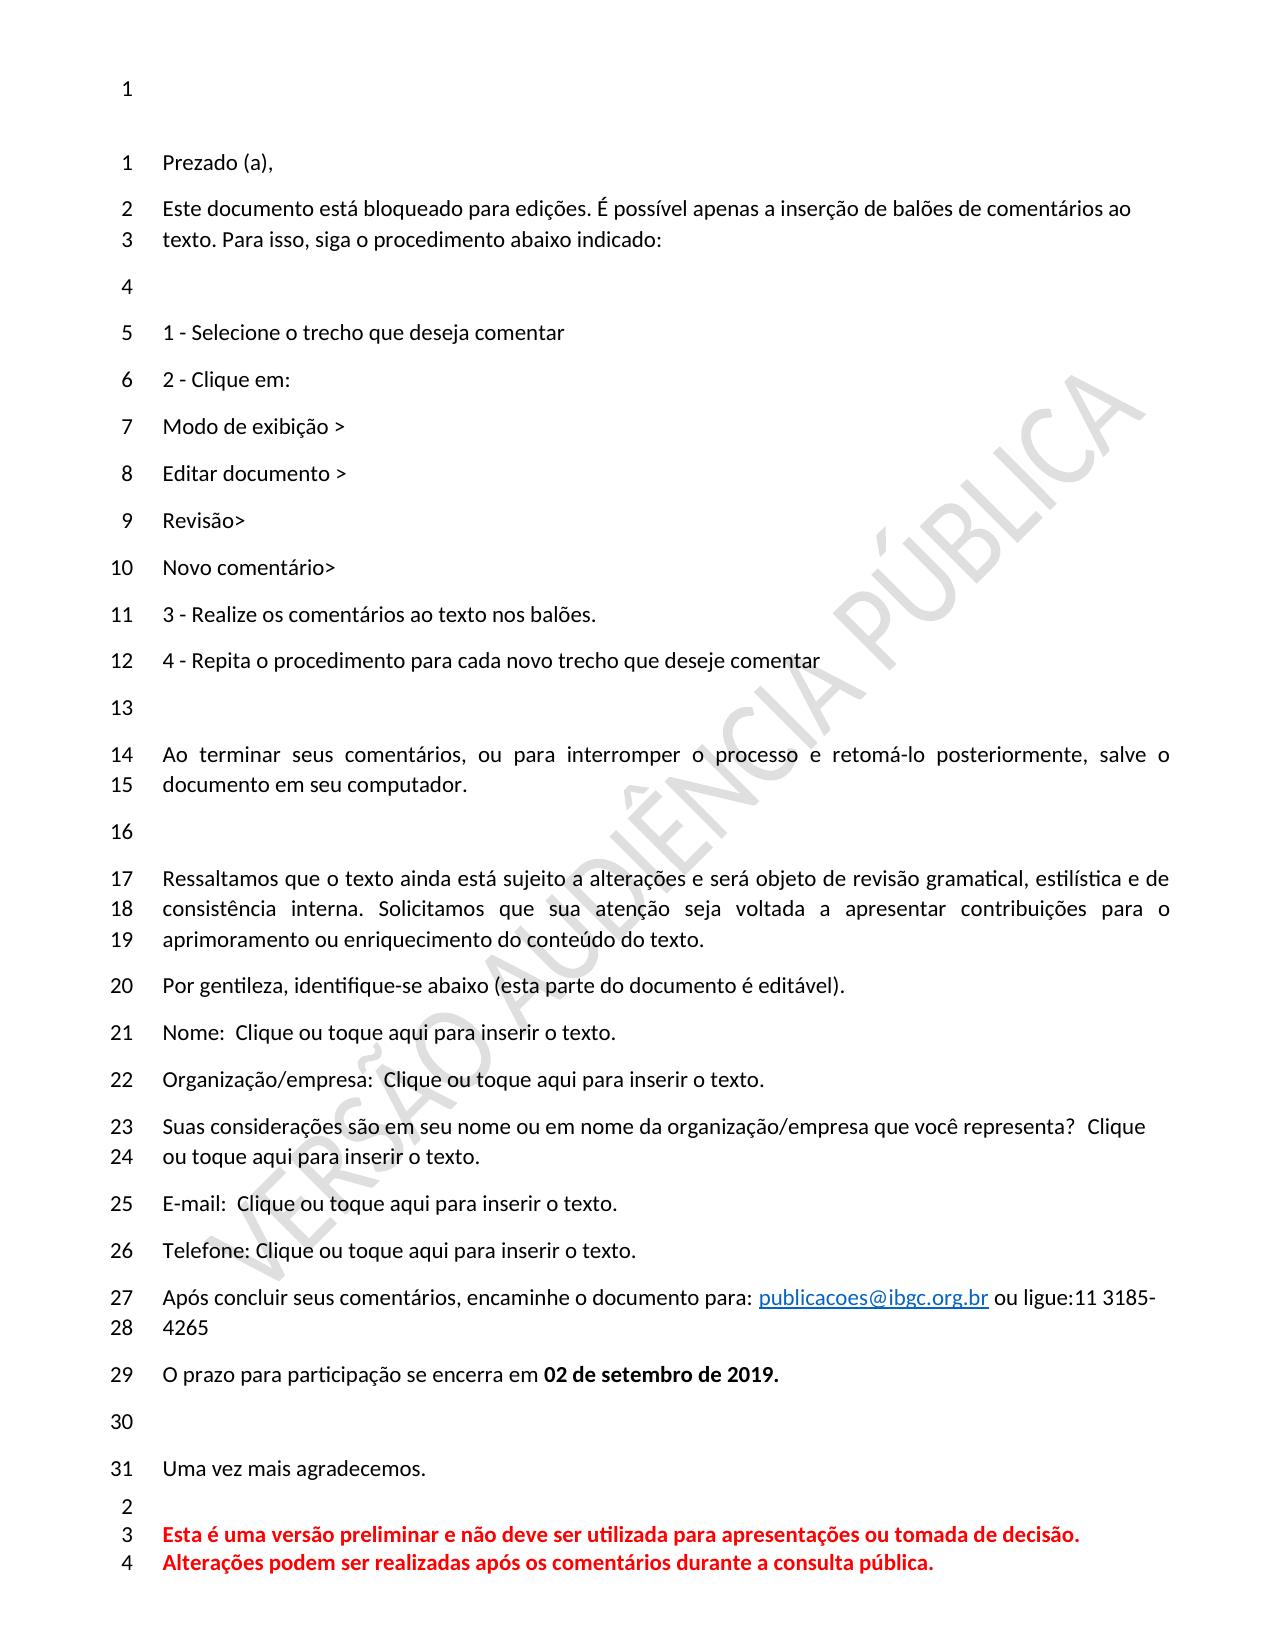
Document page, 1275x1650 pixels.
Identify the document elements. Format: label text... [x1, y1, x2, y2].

text Ressaltamos que o texto ainda está sujeito a alterações e será objeto de revisão gramatical, estilística e de consistência interna. Solicitamos que sua atenção seja voltada a apresentar contribuições para o aprimoramento ou enriquecimento do conteúdo do texto. [162, 864, 1172, 953]
text Este documento está bloqueado para edições. É possível apenas a inserção de balões de comentários ao texto. Para isso, siga o procedimento abaixo indicado: [162, 194, 1172, 253]
text 1 - Selecione o trecho que deseja comentar [162, 318, 1172, 347]
text Telefone: [162, 1236, 1172, 1264]
text Editar documento > [162, 459, 1172, 487]
text Organização/empresa: [162, 1065, 1172, 1093]
text Prezado (a), [162, 148, 1172, 176]
text Modo de exibição > [162, 412, 1172, 440]
text E-mail: [162, 1189, 1172, 1217]
text Revisão> [162, 506, 1172, 534]
text Ao terminar seus comentários, ou para interromper o processo e retomá-lo posteriormente, salve o documento em seu computador. [162, 740, 1172, 799]
text 4 - Repita o procedimento para cada novo trecho que deseje comentar [162, 647, 1172, 675]
text Uma vez mais agradecemos. [162, 1454, 1172, 1482]
text Por gentileza, identifique-se abaixo (esta parte do documento é editável). [162, 972, 1172, 1000]
text 2 - Clique em: [162, 365, 1172, 393]
text Nome: [162, 1018, 1172, 1047]
text 3 - Realize os comentários ao texto nos balões. [162, 600, 1172, 628]
text O prazo para participação se encerra em 02 de setembro de 2019. [162, 1360, 1172, 1388]
text Após concluir seus comentários, encaminhe o documento para: publicacoes@ibgc.org.br ou ligue:11 3185-4265 [162, 1283, 1172, 1341]
text Novo comentário> [162, 553, 1172, 581]
text Suas considerações são em seu nome ou em nome da organização/empresa que você representa? [162, 1112, 1172, 1171]
